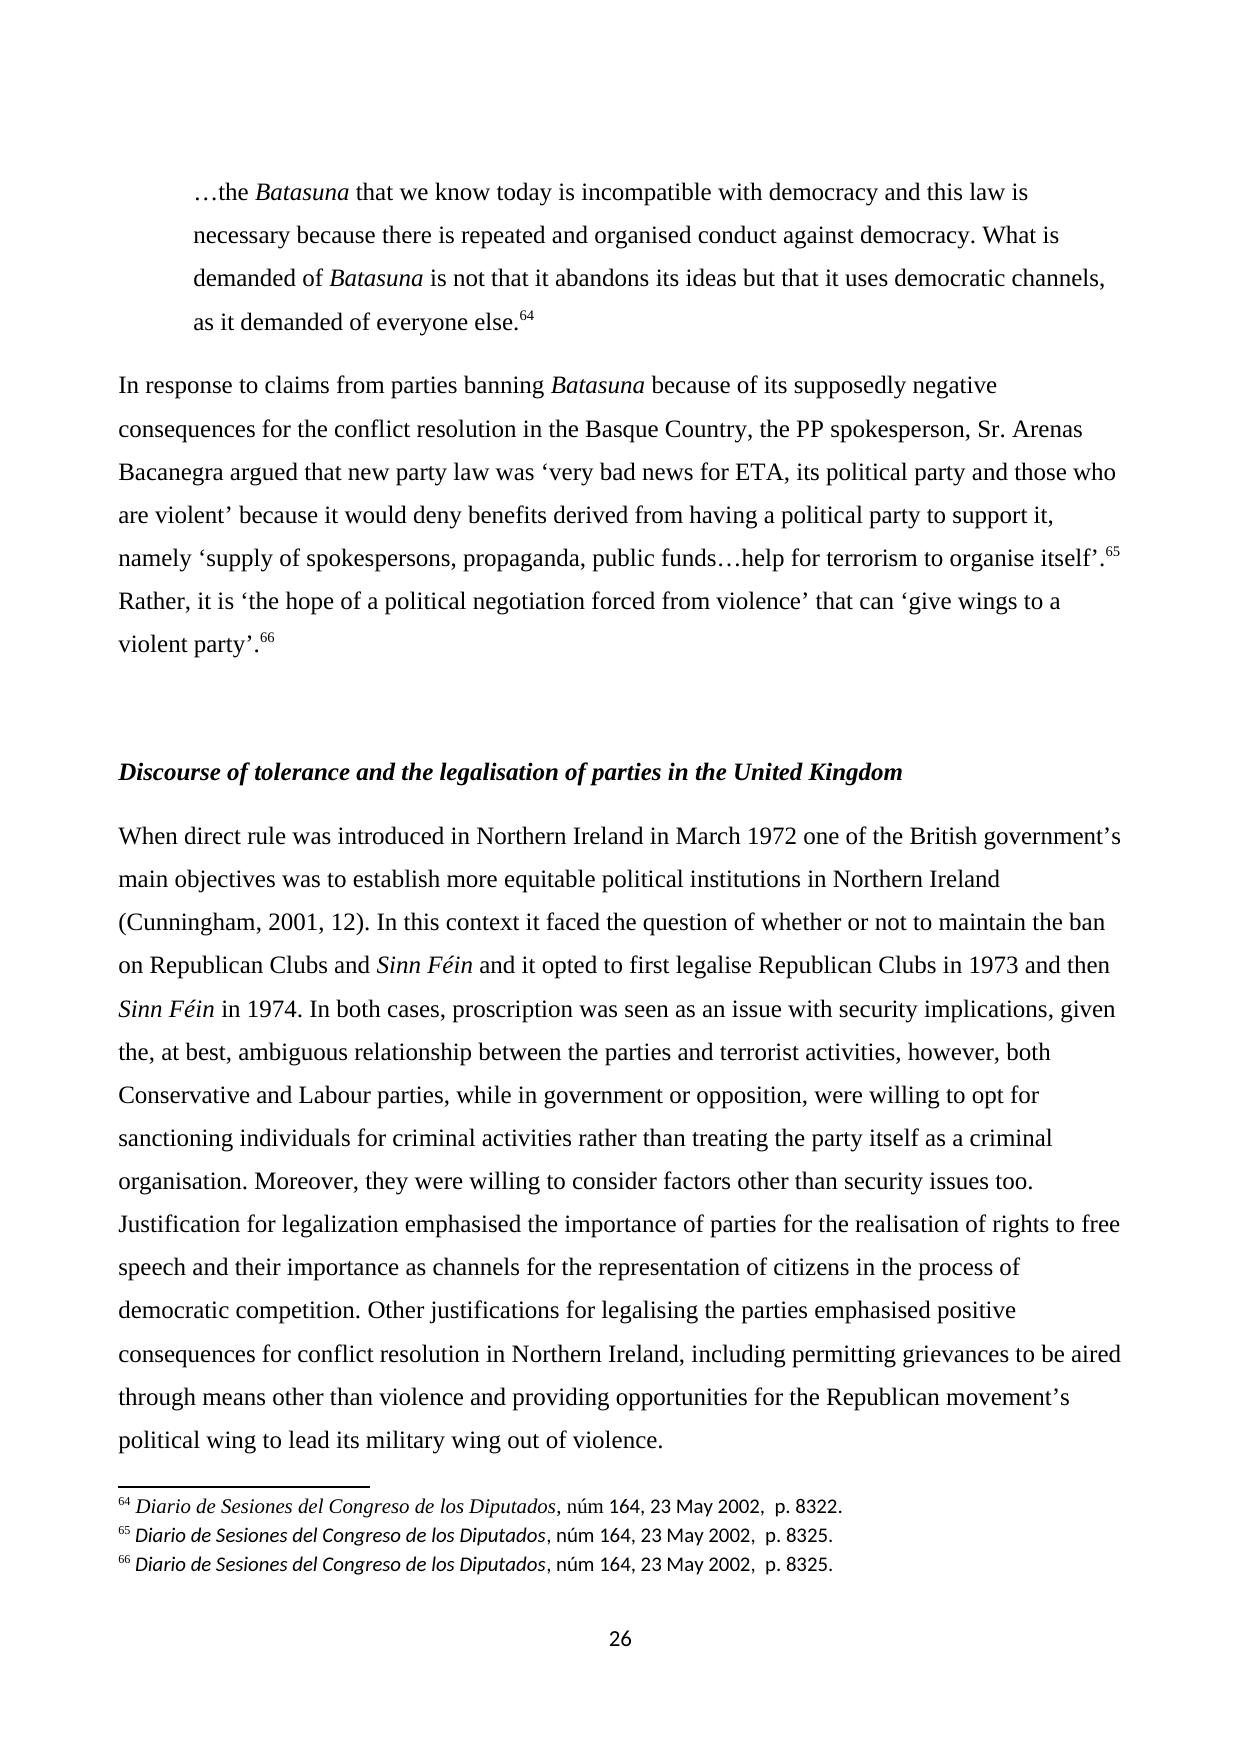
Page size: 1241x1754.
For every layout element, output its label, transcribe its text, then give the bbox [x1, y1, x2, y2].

text In response to claims from parties banning Batasuna because of its supposedly negative consequences for the conflict resolution in the Basque Country, the PP spokesperson, Sr. Arenas Bacanegra argued that new party law was ‘very bad news for ETA, its political party and those who are violent’ because it would deny benefits derived from having a political party to support it, namely ‘supply of spokespersons, propaganda, public funds…help for terrorism to organise itself’. Rather, it is ‘the hope of a political negotiation forced from violence’ that can ‘give wings to a violent party’. [118, 371, 1122, 658]
text …the Batasuna that we know today is incompatible with democracy and this law is necessary because there is repeated and organised conduct against democracy. What is demanded of Batasuna is not that it abandons its ideas but that it uses democratic channels, as it demanded of everyone else. [193, 177, 1122, 335]
text When direct rule was introduced in Northern Ireland in March 1972 one of the British government’s main objectives was to establish more equitable political institutions in Northern Ireland (Cunningham, 2001, 12). In this context it faced the question of whether or not to maintain the ban on Republican Clubs and Sinn Féin and it opted to first legalise Republican Clubs in 1973 and then Sinn Féin in 1974. In both cases, proscription was seen as an issue with security implications, given the, at best, ambiguous relationship between the parties and terrorist activities, however, both Conservative and Labour parties, while in government or opposition, were willing to opt for sanctioning individuals for criminal activities rather than treating the party itself as a criminal organisation. Moreover, they were willing to consider factors other than security issues too. Justification for legalization emphasised the importance of parties for the realisation of rights to free speech and their importance as channels for the representation of citizens in the process of democratic competition. Other justifications for legalising the parties emphasised positive consequences for conflict resolution in Northern Ireland, including permitting grievances to be aired through means other than violence and providing opportunities for the Republican movement’s political wing to lead its military wing out of violence. [118, 821, 1122, 1454]
text Discourse of tolerance and the legalisation of parties in the United Kingdom [118, 757, 1122, 786]
